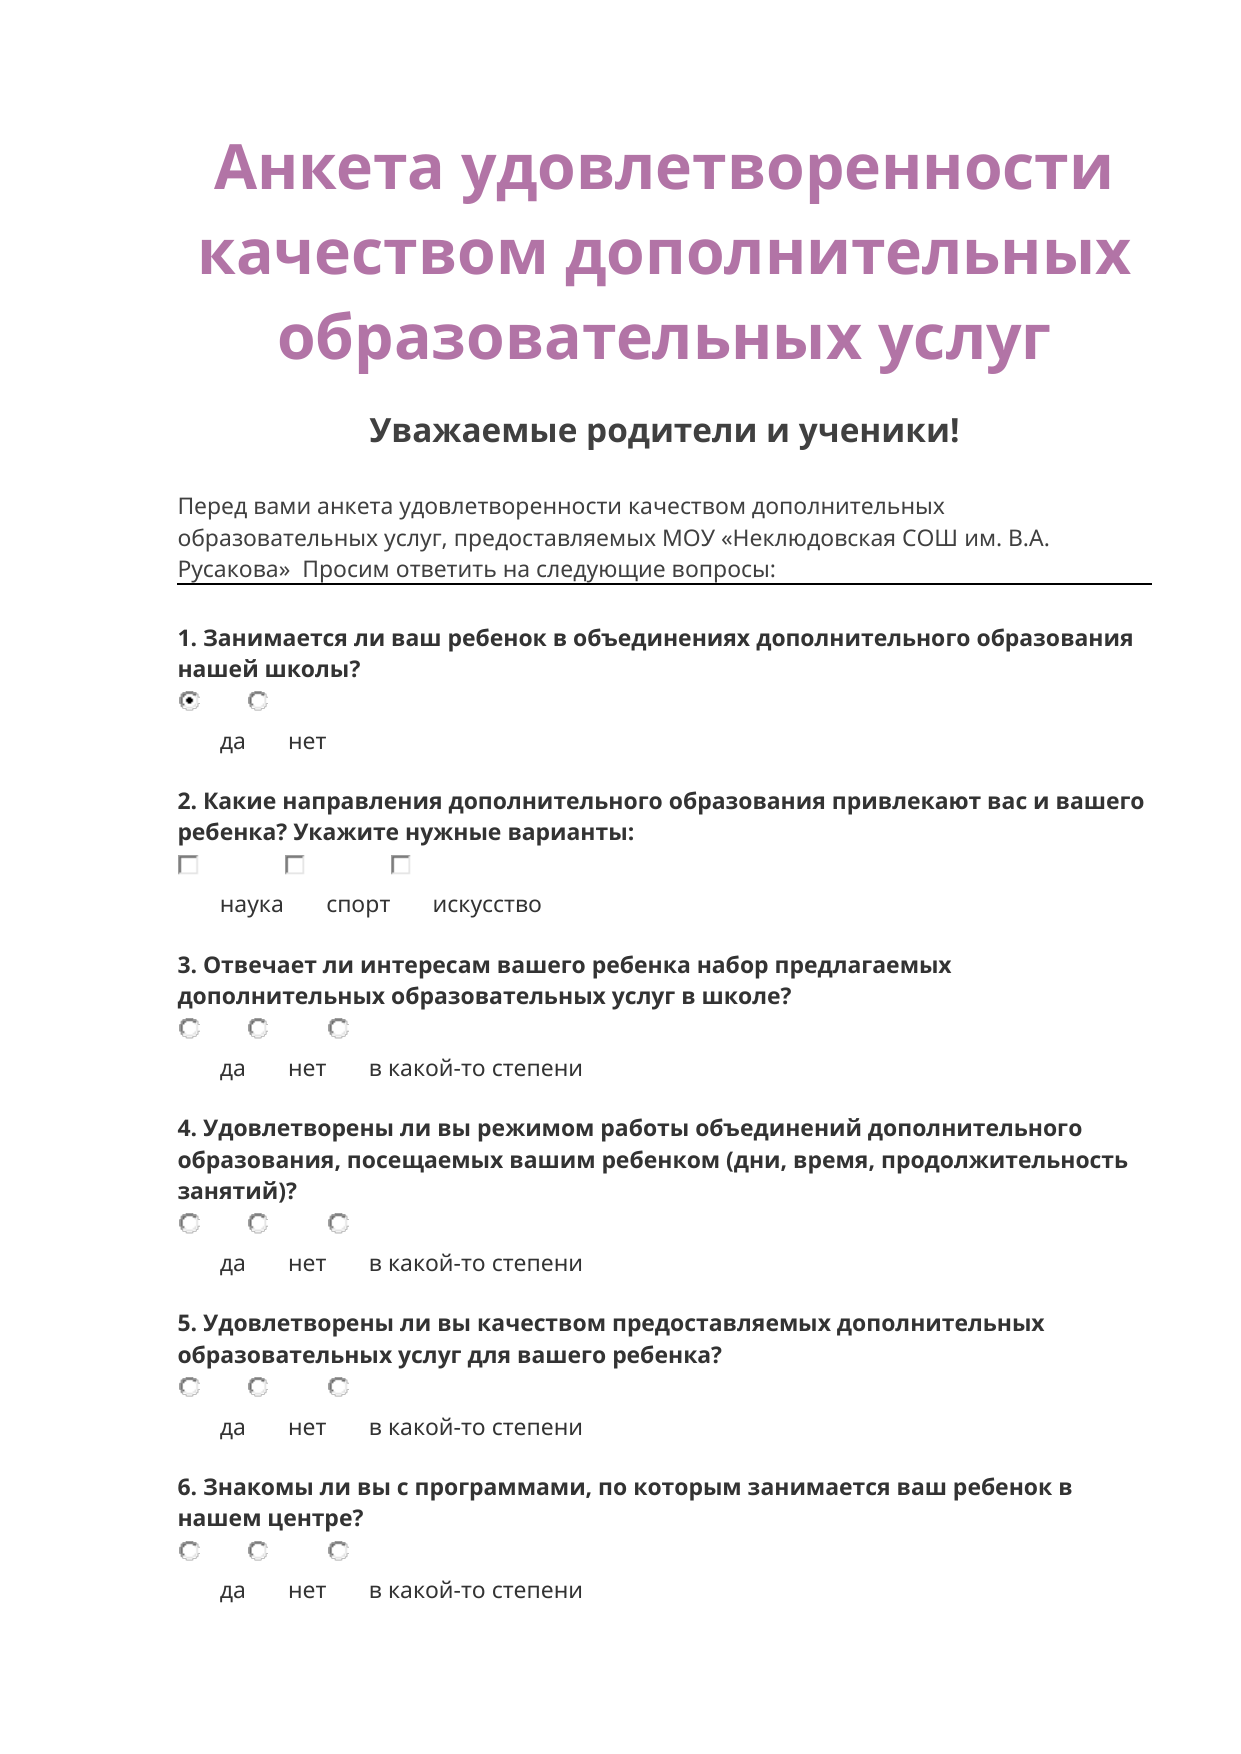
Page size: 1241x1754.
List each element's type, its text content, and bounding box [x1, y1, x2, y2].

text 6. Знакомы ли вы с программами, по которым занимается ваш ребенок в нашем центре? данетв какой-то степени [177, 1471, 1152, 1605]
text 2. Какие направления дополнительного образования привлекают вас и вашего ребенка? Укажите нужные варианты: наукаспортискусство [177, 785, 1152, 919]
text 5. Удовлетворены ли вы качеством предоставляемых дополнительных образовательных услуг для вашего ребенка? данетв какой-то степени [177, 1307, 1152, 1442]
text Перед вами анкета удовлетворенности качеством дополнительных образовательных услуг, предоставляемых МОУ «Неклюдовская СОШ им. В.А. Русакова» Просим ответить на следующие вопросы: [177, 490, 1152, 583]
text 1. Занимается ли ваш ребенок в объединениях дополнительного образования нашей школы? данет [177, 621, 1152, 756]
text 3. Отвечает ли интересам вашего ребенка набор предлагаемых дополнительных образовательных услуг в школе? данетв какой-то степени [177, 949, 1152, 1083]
text 4. Удовлетворены ли вы режимом работы объединений дополнительного образования, посещаемых вашим ребенком (дни, время, продолжительность занятий)? данетв какой-то степени [177, 1112, 1152, 1278]
text Анкета удовлетворенности качеством дополнительных образовательных услуг [177, 123, 1152, 378]
text Уважаемые родители и ученики! [177, 407, 1152, 453]
